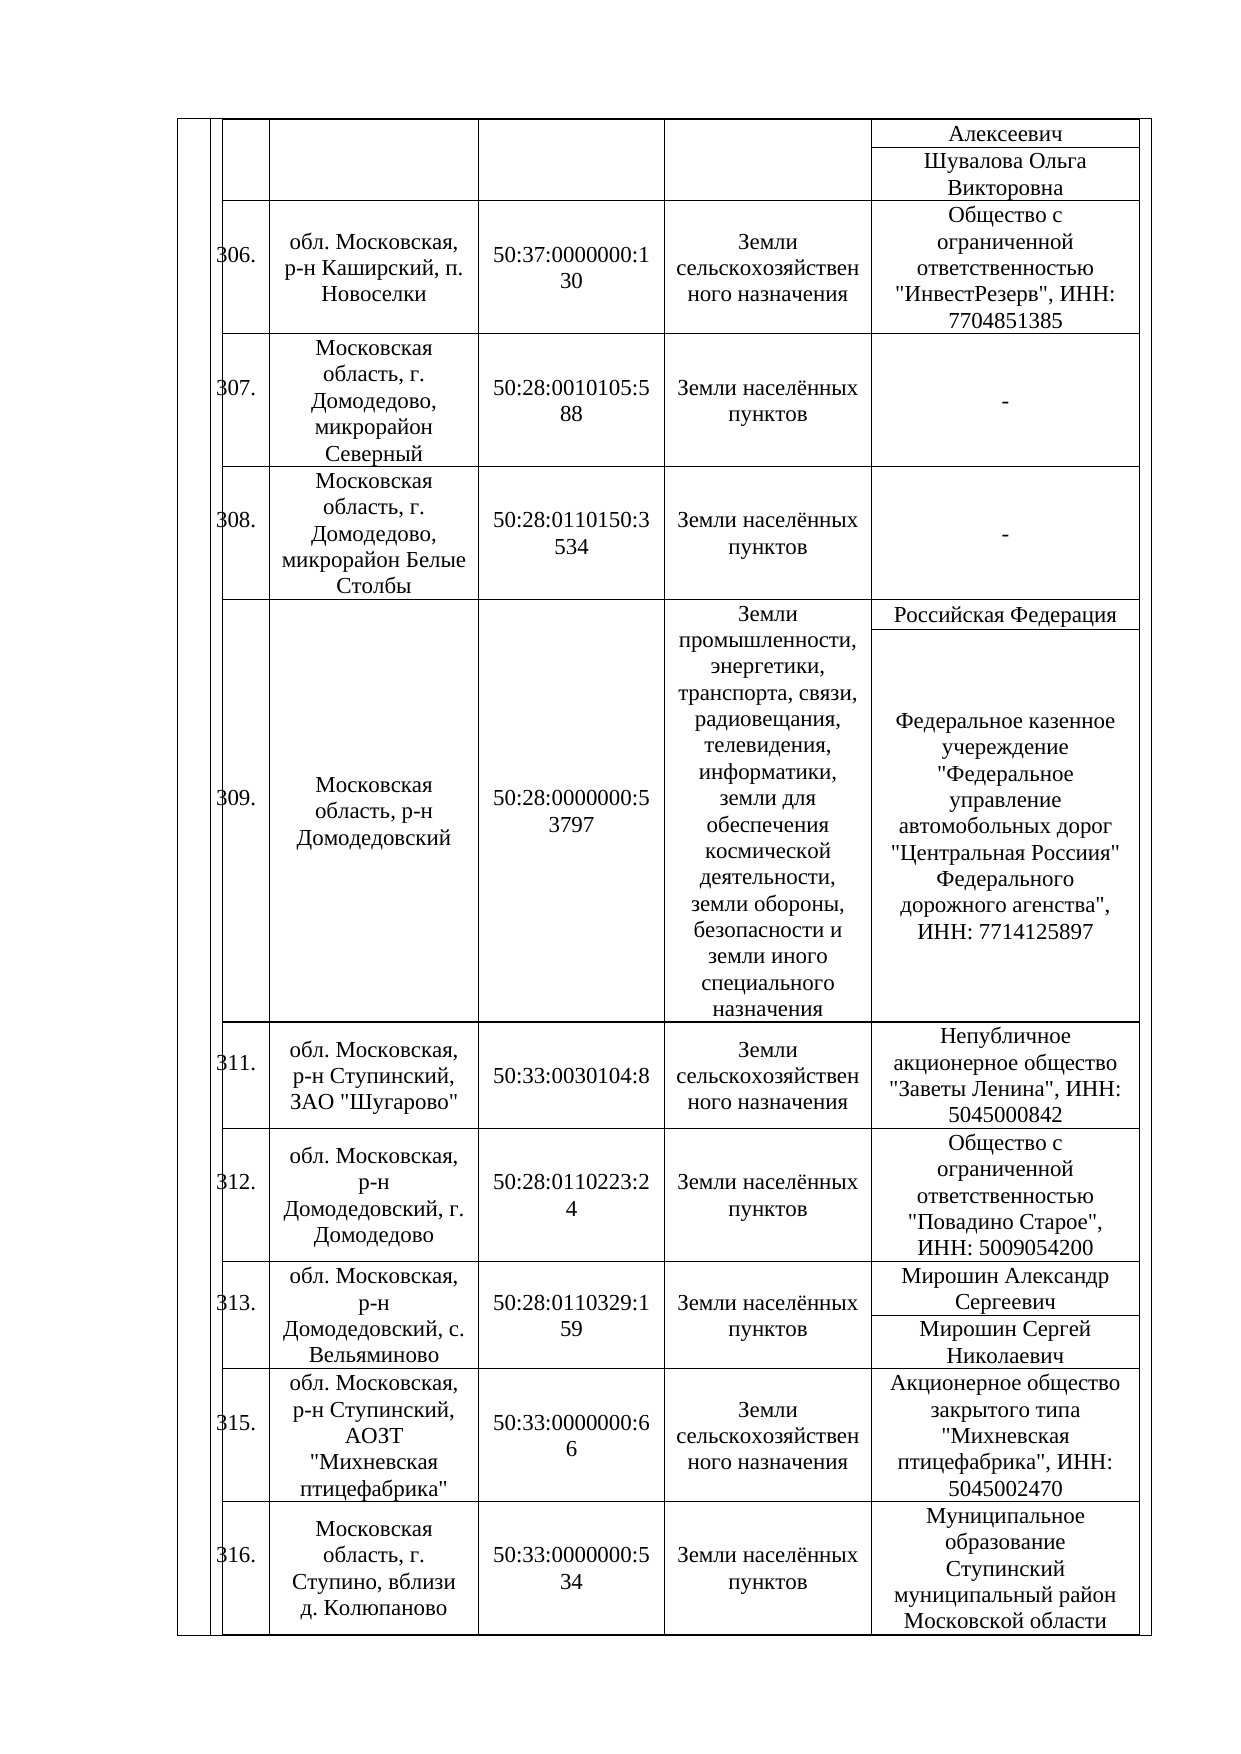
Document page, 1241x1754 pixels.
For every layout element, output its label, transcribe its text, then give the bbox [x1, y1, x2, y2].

table_cell [223, 600, 269, 1021]
table_cell [479, 201, 664, 333]
table_cell [665, 201, 871, 333]
table_cell [872, 467, 1139, 599]
table_cell [479, 1023, 664, 1128]
table_cell [872, 334, 1139, 466]
table_cell [270, 334, 478, 466]
table_cell [479, 1262, 664, 1368]
table_cell [665, 1262, 871, 1368]
table_cell [211, 119, 222, 1635]
table_cell [872, 201, 1139, 333]
table_cell [223, 1369, 269, 1501]
table_cell [872, 1129, 1139, 1261]
table_cell [872, 1023, 1139, 1128]
table_cell [223, 467, 269, 599]
table_cell [665, 334, 871, 466]
table_cell [872, 630, 1139, 1021]
table_cell [223, 201, 269, 333]
table_cell [665, 1369, 871, 1501]
table_cell [270, 600, 478, 1021]
table_cell [223, 120, 269, 200]
table_cell [872, 120, 1139, 147]
table_cell [872, 1262, 1139, 1315]
table_cell [223, 1023, 269, 1128]
table_cell [479, 334, 664, 466]
table_cell [665, 120, 871, 200]
table_cell [479, 1129, 664, 1261]
table_cell [665, 1129, 871, 1261]
table_cell [479, 120, 664, 200]
table_cell [270, 120, 478, 200]
table_cell [223, 1129, 269, 1261]
table_cell [223, 334, 269, 466]
table_cell [479, 600, 664, 1021]
table_cell [270, 1023, 478, 1128]
table_cell [665, 1023, 871, 1128]
table_cell [223, 1502, 269, 1634]
table_cell [270, 1262, 478, 1368]
table_cell [665, 600, 871, 1021]
table_cell [479, 1369, 664, 1501]
table_cell [270, 1369, 478, 1501]
table_cell [223, 1262, 269, 1368]
table_cell 3 [178, 119, 210, 1635]
table_cell [1140, 119, 1151, 1635]
table_cell [872, 600, 1139, 629]
table_cell [872, 148, 1139, 200]
table_cell [479, 1502, 664, 1634]
table_cell [270, 1129, 478, 1261]
table_cell [872, 1369, 1139, 1501]
table_cell [270, 1502, 478, 1634]
table_cell [872, 1502, 1139, 1634]
table_cell [479, 467, 664, 599]
table_cell [665, 1502, 871, 1634]
table_cell [270, 201, 478, 333]
table_cell [270, 467, 478, 599]
table_cell [872, 1316, 1139, 1368]
table_cell [665, 467, 871, 599]
